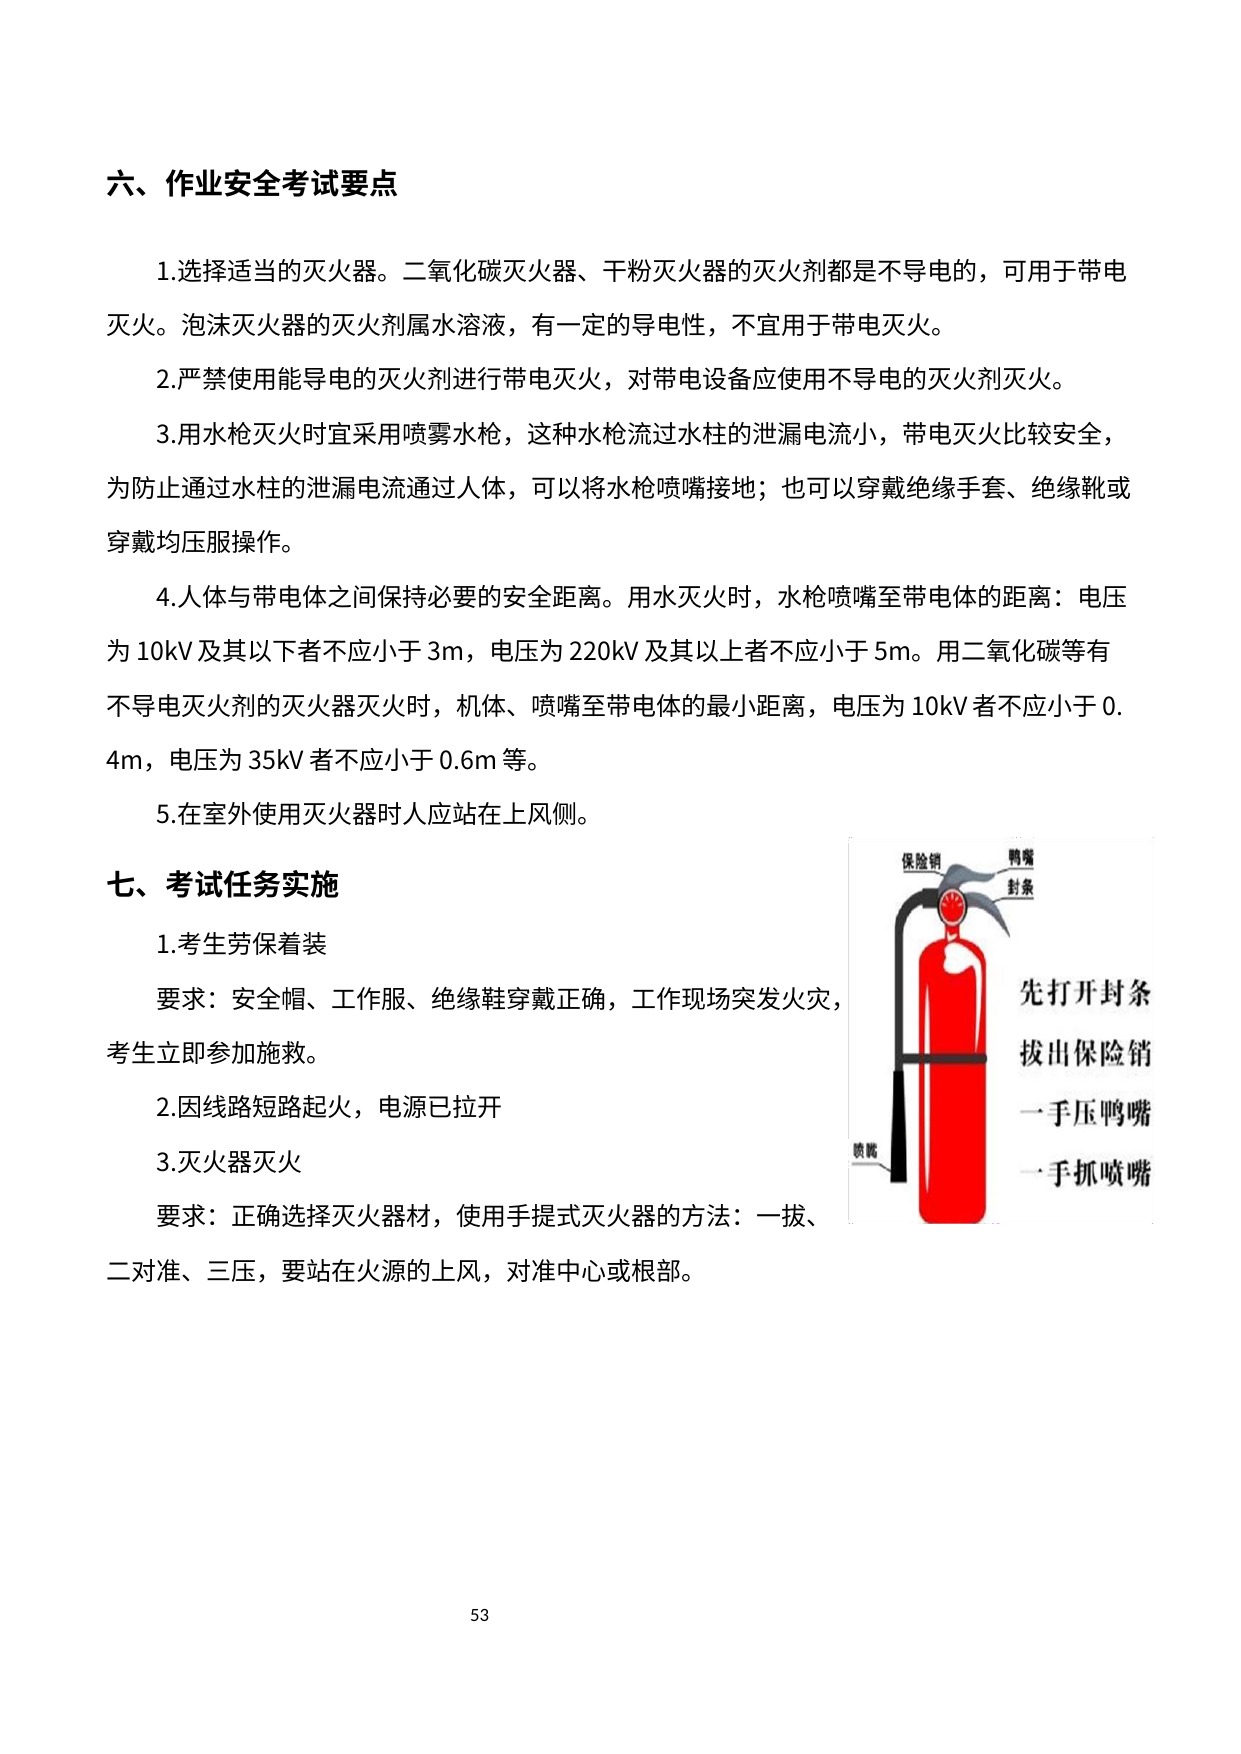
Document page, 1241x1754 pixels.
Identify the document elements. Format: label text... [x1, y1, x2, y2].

text 2.因线路短路起火，电源已拉开 [106, 1088, 848, 1124]
text 1.选择适当的灭火器。二氧化碳灭火器、干粉灭火器的灭火剂都是不导电的，可用于带电灭火。泡沫灭火器的灭火剂属水溶液，有一定的导电性，不宜用于带电灭火。 [106, 251, 1134, 342]
text 要求：正确选择灭火器材，使用手提式灭火器的方法：一拔、二对准、三压，要站在火源的上风，对准中心或根部。 [106, 1197, 1134, 1287]
text 1.考生劳保着装 [106, 925, 848, 961]
text 4.人体与带电体之间保持必要的安全距离。用水灭火时，水枪喷嘴至带电体的距离：电压为10kV及其以下者不应小于3m，电压为220kV及其以上者不应小于5m。用二氧化碳等有不导电灭火剂的灭火器灭火时，机体、喷嘴至带电体的最小距离，电压为10kV者不应小于0.4m，电压为35kV者不应小于0.6m等。 [106, 577, 1134, 777]
picture [848, 837, 1155, 1224]
text 六、作业安全考试要点 [106, 161, 1134, 203]
text 5.在室外使用灭火器时人应站在上风侧。 [106, 795, 1134, 831]
text 2.严禁使用能导电的灭火剂进行带电灭火，对带电设备应使用不导电的灭火剂灭火。 [106, 360, 1134, 396]
text 3.用水枪灭火时宜采用喷雾水枪，这种水枪流过水柱的泄漏电流小，带电灭火比较安全，为防止通过水柱的泄漏电流通过人体，可以将水枪喷嘴接地；也可以穿戴绝缘手套、绝缘靴或穿戴均压服操作。 [106, 414, 1134, 559]
text 3.灭火器灭火 [106, 1142, 848, 1178]
text 七、考试任务实施 [106, 861, 848, 903]
text 要求：安全帽、工作服、绝缘鞋穿戴正确，工作现场突发火灾，考生立即参加施救。 [106, 979, 848, 1070]
